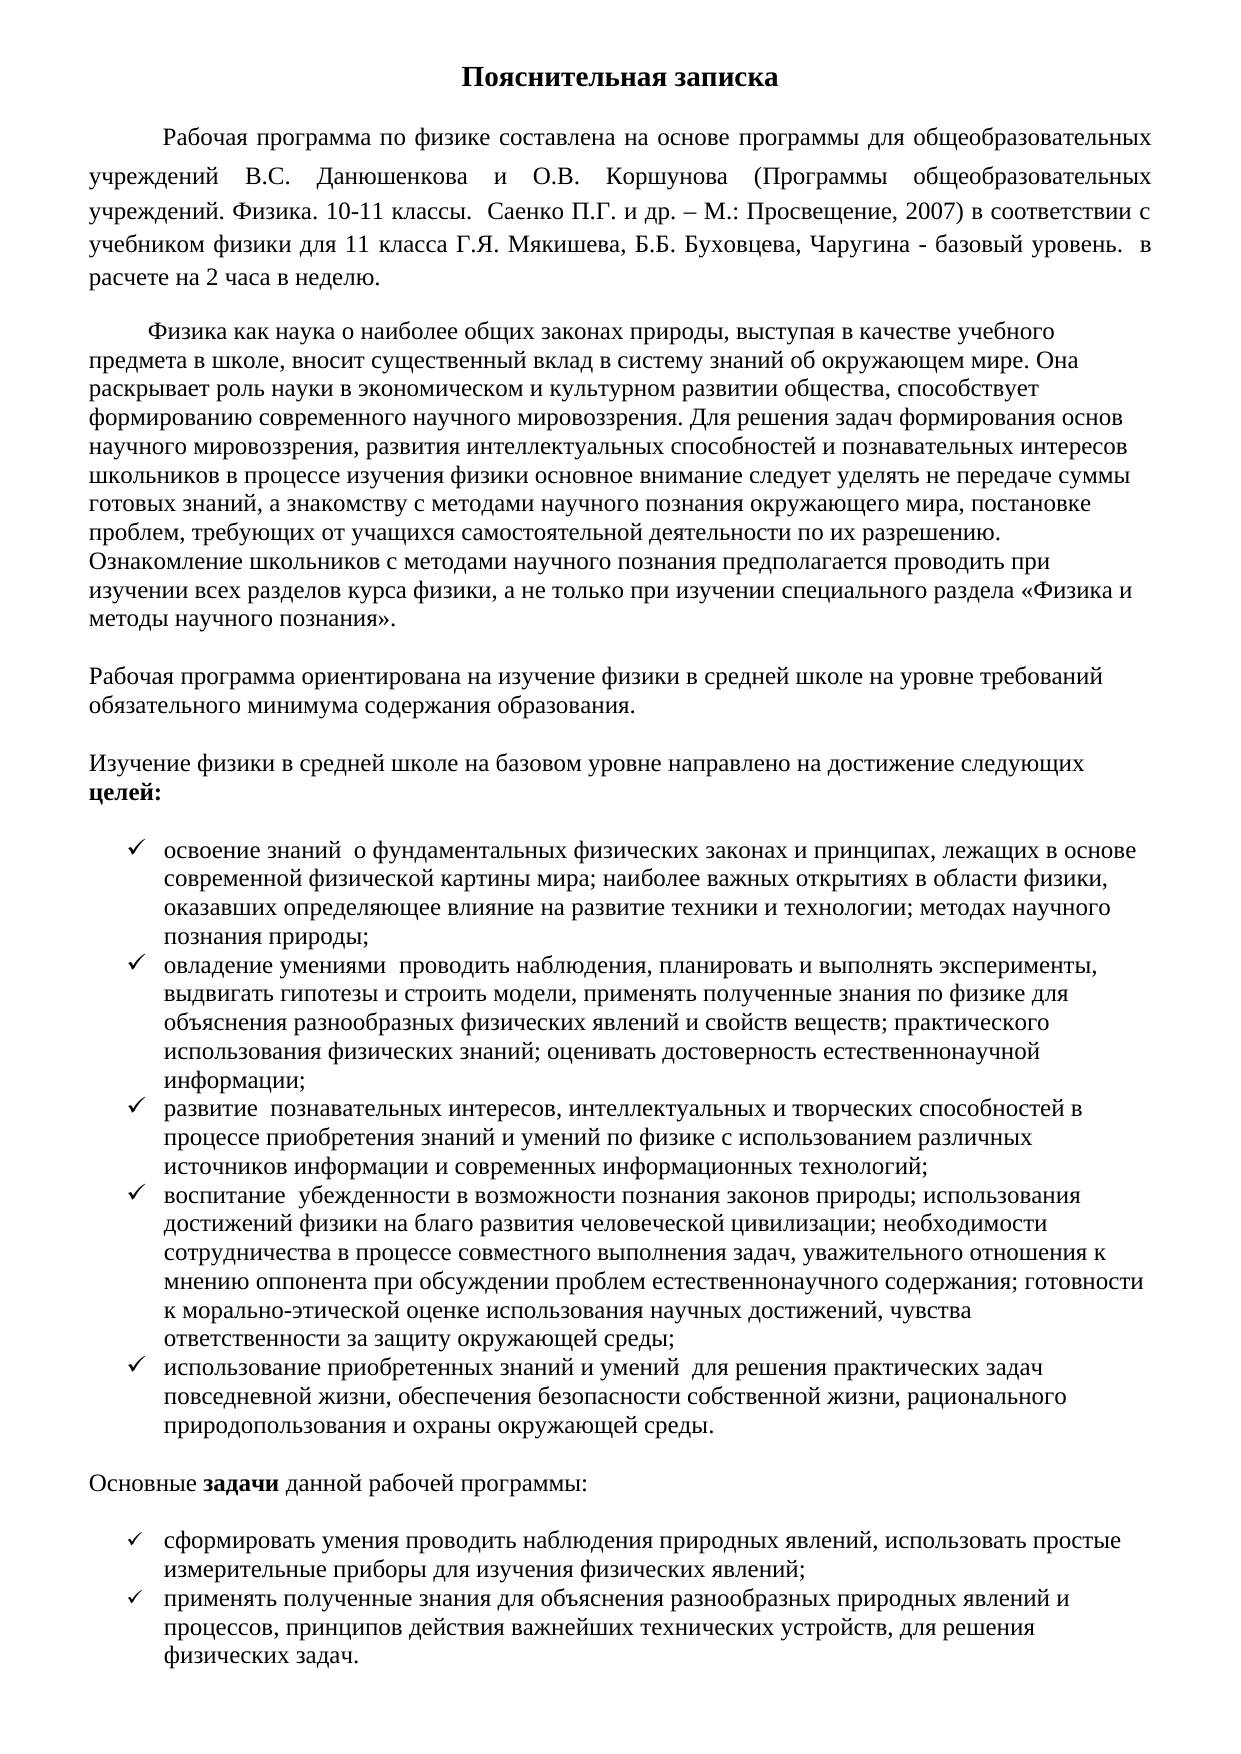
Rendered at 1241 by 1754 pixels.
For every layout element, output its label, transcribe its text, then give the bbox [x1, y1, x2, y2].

text Физика как наука о наиболее общих законах природы, выступая в качестве учебного предмета в школе, вносит существенный вклад в систему знаний об окружающем мире. Она раскрывает роль науки в экономическом и культурном развитии общества, способствует формированию современного научного мировоззрения. Для решения задач формирования основ научного мировоззрения, развития интеллектуальных способностей и познавательных интересов школьников в процессе изучения физики основное внимание следует уделять не передаче суммы готовых знаний, а знакомству с методами научного познания окружающего мира, постановке проблем, требующих от учащихся самостоятельной деятельности по их разрешению. Ознакомление школьников с методами научного познания предполагается проводить при изучении всех разделов курса физики, а не только при изучении специального раздела «Физика и методы научного познания». [89, 316, 1152, 632]
text Изучение физики в средней школе на базовом уровне направлено на достижение следующих целей: [89, 748, 1152, 806]
text Рабочая программа ориентирована на изучение физики в средней школе на уровне требований обязательного минимума содержания образования. [89, 661, 1152, 719]
list овладение умениями проводить наблюдения, планировать и выполнять эксперименты, выдвигать гипотезы и строить модели, применять полученные знания по физике для объяснения разнообразных физических явлений и свойств веществ; практического использования физических знаний; оценивать достоверность естественнонаучной информации; [126, 979, 1152, 1123]
text Основные задачи данной рабочей программы: [89, 1584, 1152, 1613]
text Пояснительная записка [89, 59, 1152, 93]
text Рабочая программа по физике составлена на основе программы для общеобразовательных учреждений В.С. Данюшенкова и О.В. Коршунова (Программы общеобразовательных учреждений. Физика. 10-11 классы. Саенко П.Г. и др. – М.: Просвещение, 2007) в соответствии с учебником физики для 11 класса Г.Я. Мякишева, Б.Б. Буховцева, Чаругина - базовый уровень. в расчете на 2 часа в неделю. [89, 122, 1152, 291]
list использование приобретенных знаний и умений для решения практических задач повседневной жизни, обеспечения безопасности собственной жизни, рационального природопользования и охраны окружающей среды. [126, 1469, 1152, 1555]
list сформировать умения проводить наблюдения природных явлений, использовать простые измерительные приборы для изучения физических явлений; [126, 1642, 1152, 1700]
list воспитание убежденности в возможности познания законов природы; использования достижений физики на благо развития человеческой цивилизации; необходимости сотрудничества в процессе совместного выполнения задач, уважительного отношения к мнению оппонента при обсуждении проблем естественнонаучного содержания; готовности к морально-этической оценке использования научных достижений, чувства ответственности за защиту окружающей среды; [126, 1267, 1152, 1440]
list освоение знаний о фундаментальных физических законах и принципах, лежащих в основе современной физической картины мира; наиболее важных открытиях в области физики, оказавших определяющее влияние на развитие техники и технологии; методах научного познания природы; [126, 835, 1152, 950]
list развитие познавательных интересов, интеллектуальных и творческих способностей в процессе приобретения знаний и умений по физике с использованием различных источников информации и современных информационных технологий; [126, 1152, 1152, 1238]
